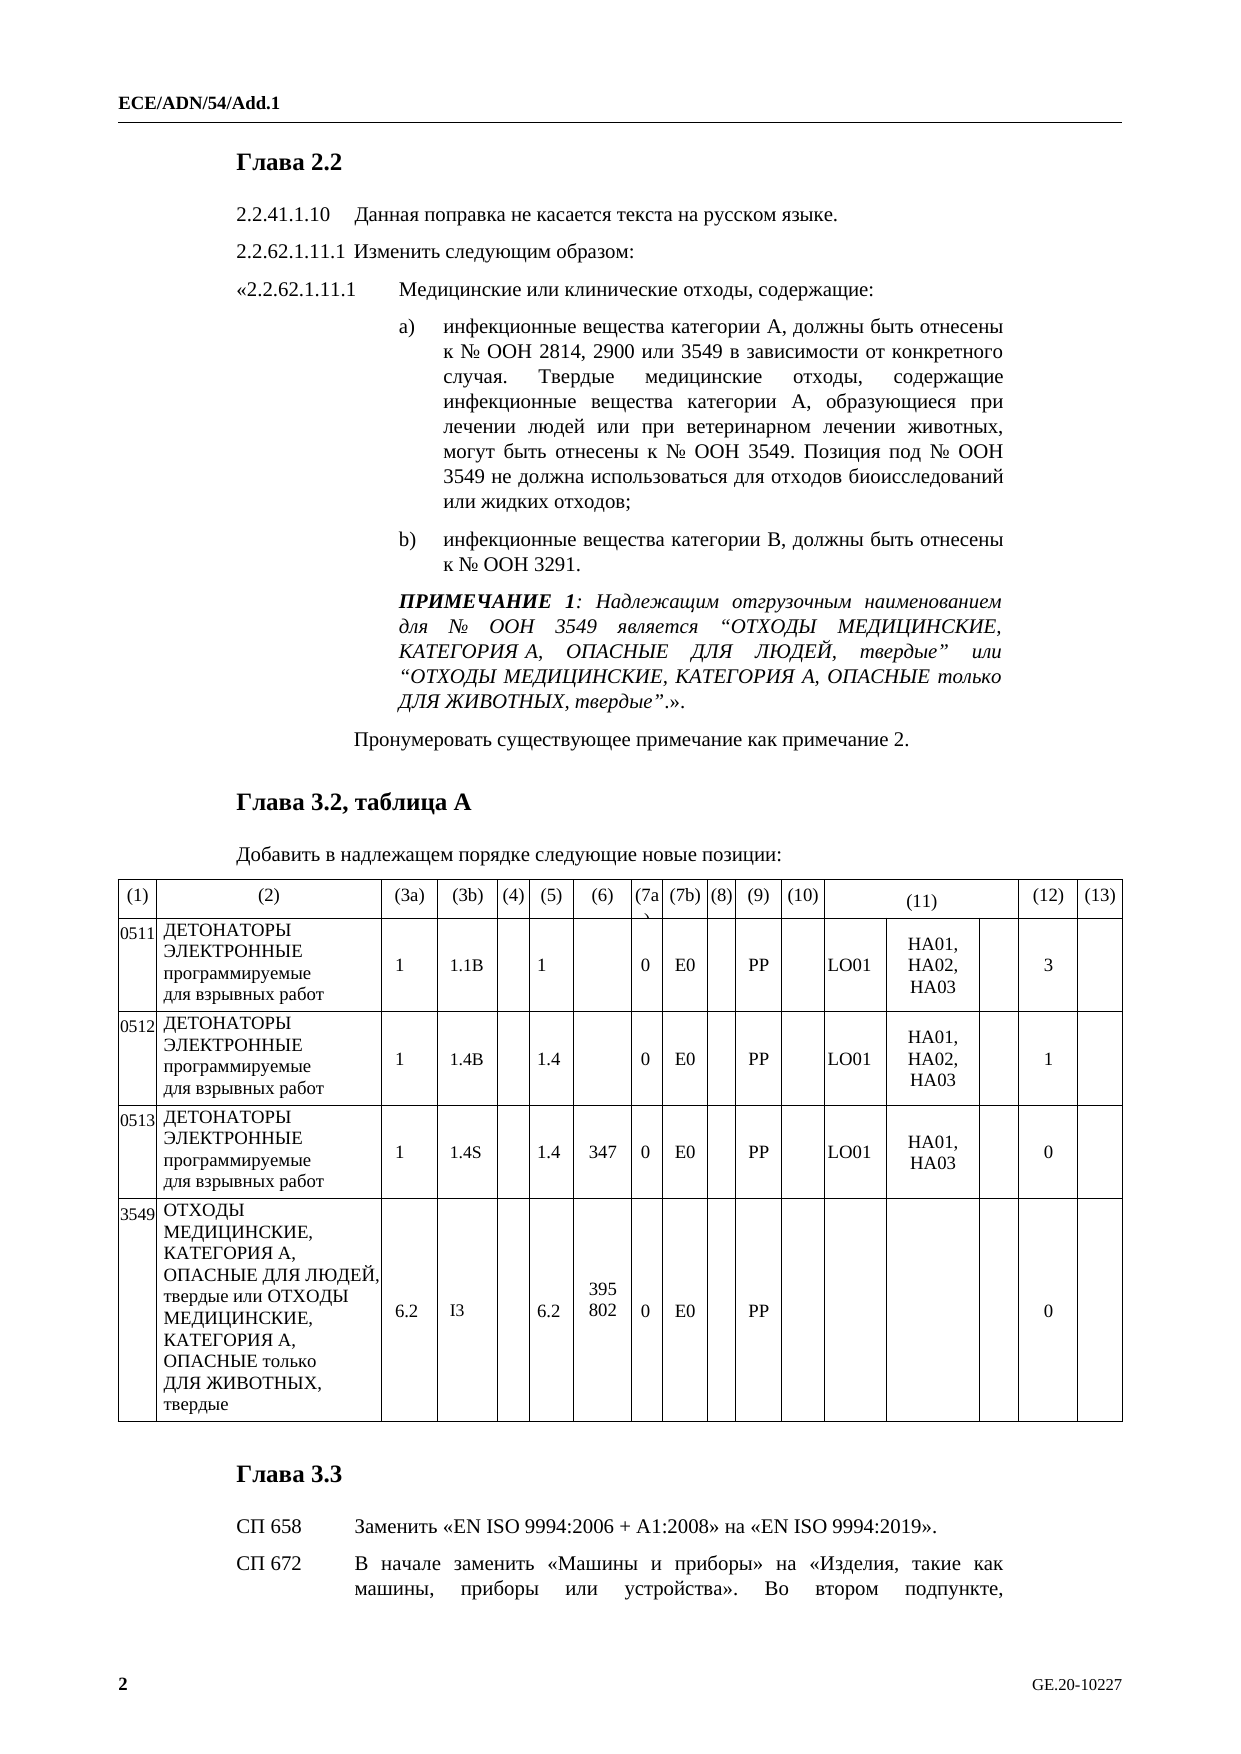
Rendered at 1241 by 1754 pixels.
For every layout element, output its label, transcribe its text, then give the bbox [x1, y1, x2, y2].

table_cell 1.4S [438, 1106, 497, 1198]
table_cell PP [736, 1199, 781, 1421]
table_cell ДЕТОНАТОРЫ ЭЛЕКТРОННЫЕ программируемые для взрывных работ [157, 919, 381, 1011]
table_cell HA01, HA03 [887, 1106, 979, 1198]
table_cell E0 [663, 1012, 707, 1104]
table_cell [1078, 1199, 1122, 1421]
table_header (10) [782, 880, 824, 917]
table_cell [708, 1106, 735, 1198]
table_cell LO01 [825, 919, 886, 1011]
text Глава 3.3 [118, 1459, 1004, 1488]
table_header (7b) [663, 880, 707, 917]
table_cell 1.1B [438, 919, 497, 1011]
table_header (12) [1019, 880, 1077, 917]
table_cell HA01, HA02, HA03 [887, 919, 979, 1011]
table_cell 6.2 [382, 1199, 437, 1421]
table_header (5) [530, 880, 573, 917]
table_cell [708, 1199, 735, 1421]
text Пронумеровать существующее примечание как примечание 2. [353, 726, 1004, 751]
table_header (2) [157, 880, 381, 917]
text ПРИМЕЧАНИЕ 1: Надлежащим отгрузочным наименованием для № ООН 3549 является “ОТХОДЫ МЕДИЦИНСКИЕ, КАТЕГОРИЯ A, ОПАСНЫЕ ДЛЯ ЛЮДЕЙ, твердые” или “ОТХОДЫ МЕДИЦИНСКИЕ, КАТЕГОРИЯ A, ОПАСНЫЕ только ДЛЯ ЖИВОТНЫХ, твердые”.». [399, 588, 1004, 713]
text 2.2.41.1.10 Данная поправка не касается текста на русском языке. [236, 201, 1004, 226]
table_cell I3 [438, 1199, 497, 1421]
table_cell [782, 1106, 824, 1198]
table_cell [498, 1012, 529, 1104]
table_cell PP [736, 1012, 781, 1104]
table_cell 3 [1019, 919, 1077, 1011]
table_cell 1.4 [530, 1012, 573, 1104]
table_cell 0 [632, 1199, 662, 1421]
table_cell 1.4B [438, 1012, 497, 1104]
table_cell ДЕТОНАТОРЫ ЭЛЕКТРОННЫЕ программируемые для взрывных работ [157, 1106, 381, 1198]
table_header (13) [1078, 880, 1122, 917]
table_cell [498, 1106, 529, 1198]
table_header (3a) [382, 880, 437, 917]
table_cell [708, 1012, 735, 1104]
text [236, 1550, 1004, 1600]
table_cell [1078, 1106, 1122, 1198]
table_cell E0 [663, 1106, 707, 1198]
table_cell 0 [1019, 1106, 1077, 1198]
table_cell E0 [663, 1199, 707, 1421]
text Глава 3.2, таблица A [118, 788, 1004, 816]
table_cell 6.2 [530, 1199, 573, 1421]
table_cell 1 [382, 1012, 437, 1104]
table_cell [574, 1012, 631, 1104]
table_cell 0511 [119, 919, 156, 1011]
table_cell [782, 1199, 824, 1421]
table_cell 0 [632, 919, 662, 1011]
table_cell 3549 [119, 1199, 156, 1421]
table_cell 1 [1019, 1012, 1077, 1104]
table_cell [1078, 1012, 1122, 1104]
table_cell PP [736, 919, 781, 1011]
table_header (11) HA01, HA02, HA03 HA01, HA02, HA03 HA01, HA03 [825, 880, 1018, 917]
text b) инфекционные вещества категории В, должны быть отнесены к № ООН 3291. [399, 526, 1004, 576]
table_cell 1 [382, 1106, 437, 1198]
text СП 658 Заменить «EN ISO 9994:2006 + A1:2008» на «EN ISO 9994:2019». [236, 1513, 1004, 1538]
table_cell 0 [1019, 1199, 1077, 1421]
table_header (1) [119, 880, 156, 917]
table_cell [980, 919, 1018, 1011]
table_cell [980, 1012, 1018, 1104]
table_cell 1 [530, 919, 573, 1011]
table_header (6) [574, 880, 631, 917]
table_cell 1.4 [530, 1106, 573, 1198]
table_cell ОТХОДЫ МЕДИЦИНСКИЕ, КАТЕГОРИЯ A, ОПАСНЫЕ ДЛЯ ЛЮДЕЙ, твердые или ОТХОДЫ МЕДИЦИНСКИЕ, КАТЕГОРИЯ A, ОПАСНЫЕ только ДЛЯ ЖИВОТНЫХ, твердые [157, 1199, 381, 1421]
text Глава 2.2 [118, 148, 1004, 176]
table_cell 0 [632, 1012, 662, 1104]
table_cell 0512 [119, 1012, 156, 1104]
table_cell [708, 919, 735, 1011]
table_cell 0513 [119, 1106, 156, 1198]
table_cell [980, 1106, 1018, 1198]
table_cell E0 [663, 919, 707, 1011]
table_cell [980, 1199, 1018, 1421]
table_cell 347 [574, 1106, 631, 1198]
table_cell [498, 919, 529, 1011]
table_cell ДЕТОНАТОРЫ ЭЛЕКТРОННЫЕ программируемые для взрывных работ [157, 1012, 381, 1104]
table_cell [825, 1199, 886, 1421]
text 2.2.62.1.11.1 Изменить следующим образом: [236, 238, 1004, 263]
text a) инфекционные вещества категории А, должны быть отнесены к № ООН 2814, 2900 или 3549 в зависимости от конкретного случая. Твердые медицинские отходы, содержащие инфекционные вещества категории А, образующиеся при лечении людей или при ветеринарном лечении животных, могут быть отнесены к № ООН 3549. Позиция под № ООН 3549 не должна использоваться для отходов биоисследований или жидких отходов; [399, 313, 1004, 513]
table_cell LO01 [825, 1106, 886, 1198]
table_header (8) [708, 880, 735, 917]
table_cell LO01 [825, 1012, 886, 1104]
text Добавить в надлежащем порядке следующие новые позиции: [236, 841, 1004, 866]
table_cell [1078, 919, 1122, 1011]
table_cell [782, 1012, 824, 1104]
table_cell [887, 1199, 979, 1421]
table_header (7a) [632, 880, 662, 917]
table_cell 0 [632, 1106, 662, 1198]
table_cell [498, 1199, 529, 1421]
table_header (9) [736, 880, 781, 917]
table_header (3b) [438, 880, 497, 917]
table_cell HA01, HA02, HA03 [887, 1012, 979, 1104]
table_cell PP [736, 1106, 781, 1198]
table_header (4) [498, 880, 529, 917]
table_cell [574, 919, 631, 1011]
table_cell 1 [382, 919, 437, 1011]
table_cell [782, 919, 824, 1011]
text «2.2.62.1.11.1 Медицинские или клинические отходы, содержащие: [236, 276, 1004, 301]
table_cell 395 802 [574, 1199, 631, 1421]
